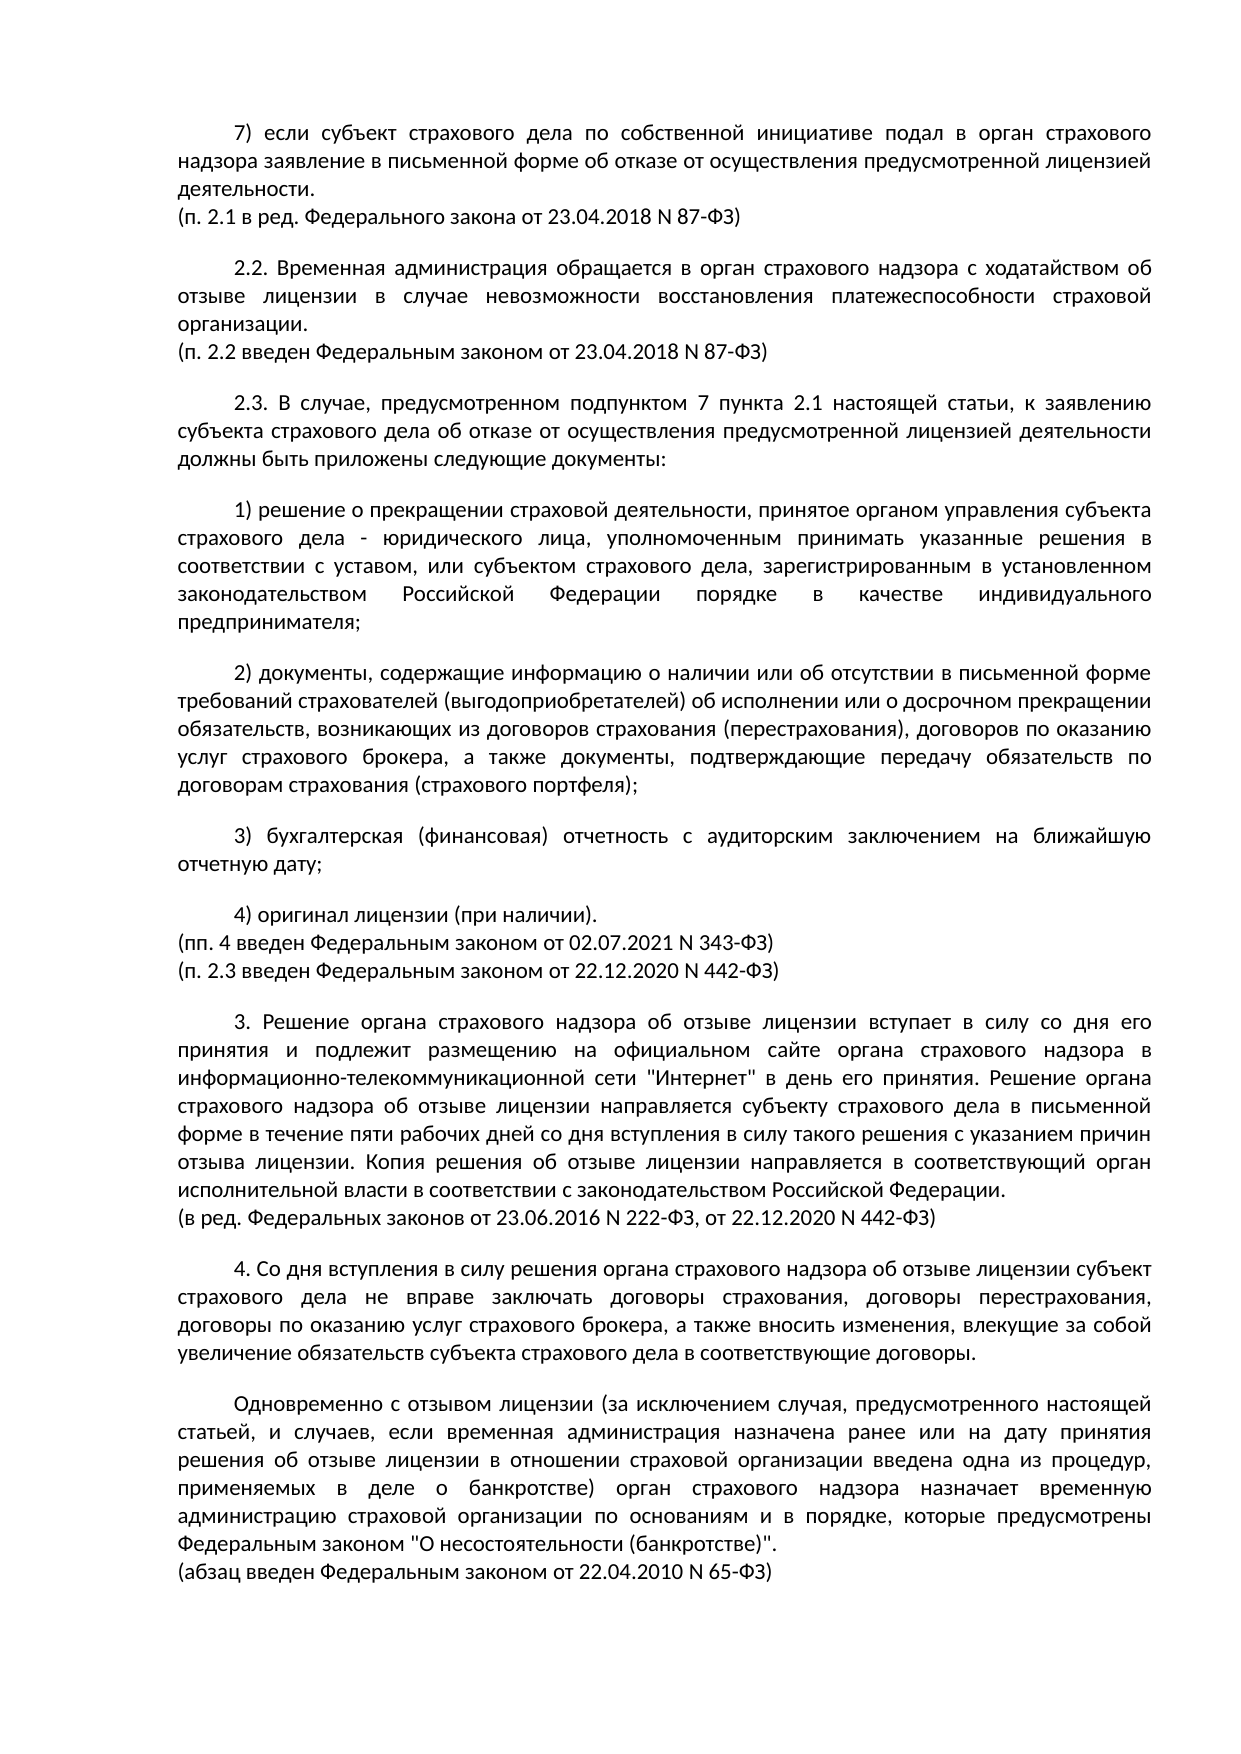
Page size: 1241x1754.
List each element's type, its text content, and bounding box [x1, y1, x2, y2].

text (п. 2.2 введен Федеральным законом от 23.04.2018 N 87-ФЗ) [177, 337, 1152, 365]
text (п. 2.3 введен Федеральным законом от 22.12.2020 N 442-ФЗ) [177, 956, 1152, 984]
text (абзац введен Федеральным законом от 22.04.2010 N 65-ФЗ) [177, 1557, 1152, 1585]
text (п. 2.1 в ред. Федерального закона от 23.04.2018 N 87-ФЗ) [177, 202, 1152, 230]
text 2.2. Временная администрация обращается в орган страхового надзора с ходатайством об отзыве лицензии в случае невозможности восстановления платежеспособности страховой организации. [177, 253, 1152, 337]
text (пп. 4 введен Федеральным законом от 02.07.2021 N 343-ФЗ) [177, 928, 1152, 956]
text 7) если субъект страхового дела по собственной инициативе подал в орган страхового надзора заявление в письменной форме об отказе от осуществления предусмотренной лицензией деятельности. [177, 118, 1152, 202]
text 3. Решение органа страхового надзора об отзыве лицензии вступает в силу со дня его принятия и подлежит размещению на официальном сайте органа страхового надзора в информационно-телекоммуникационной сети "Интернет" в день его принятия. Решение органа страхового надзора об отзыве лицензии направляется субъекту страхового дела в письменной форме в течение пяти рабочих дней со дня вступления в силу такого решения с указанием причин отзыва лицензии. Копия решения об отзыве лицензии направляется в соответствующий орган исполнительной власти в соответствии с законодательством Российской Федерации. [177, 1007, 1152, 1203]
text 3) бухгалтерская (финансовая) отчетность с аудиторским заключением на ближайшую отчетную дату; [177, 821, 1152, 877]
text 2) документы, содержащие информацию о наличии или об отсутствии в письменной форме требований страхователей (выгодоприобретателей) об исполнении или о досрочном прекращении обязательств, возникающих из договоров страхования (перестрахования), договоров по оказанию услуг страхового брокера, а также документы, подтверждающие передачу обязательств по договорам страхования (страхового портфеля); [177, 658, 1152, 798]
text 2.3. В случае, предусмотренном подпунктом 7 пункта 2.1 настоящей статьи, к заявлению субъекта страхового дела об отказе от осуществления предусмотренной лицензией деятельности должны быть приложены следующие документы: [177, 388, 1152, 472]
text Одновременно с отзывом лицензии (за исключением случая, предусмотренного настоящей статьей, и случаев, если временная администрация назначена ранее или на дату принятия решения об отзыве лицензии в отношении страховой организации введена одна из процедур, применяемых в деле о банкротстве) орган страхового надзора назначает временную администрацию страховой организации по основаниям и в порядке, которые предусмотрены Федеральным законом "О несостоятельности (банкротстве)". [177, 1389, 1152, 1557]
text 4) оригинал лицензии (при наличии). [177, 900, 1152, 928]
text (в ред. Федеральных законов от 23.06.2016 N 222-ФЗ, от 22.12.2020 N 442-ФЗ) [177, 1203, 1152, 1231]
text 4. Со дня вступления в силу решения органа страхового надзора об отзыве лицензии субъект страхового дела не вправе заключать договоры страхования, договоры перестрахования, договоры по оказанию услуг страхового брокера, а также вносить изменения, влекущие за собой увеличение обязательств субъекта страхового дела в соответствующие договоры. [177, 1254, 1152, 1366]
text 1) решение о прекращении страховой деятельности, принятое органом управления субъекта страхового дела - юридического лица, уполномоченным принимать указанные решения в соответствии с уставом, или субъектом страхового дела, зарегистрированным в установленном законодательством Российской Федерации порядке в качестве индивидуального предпринимателя; [177, 495, 1152, 635]
